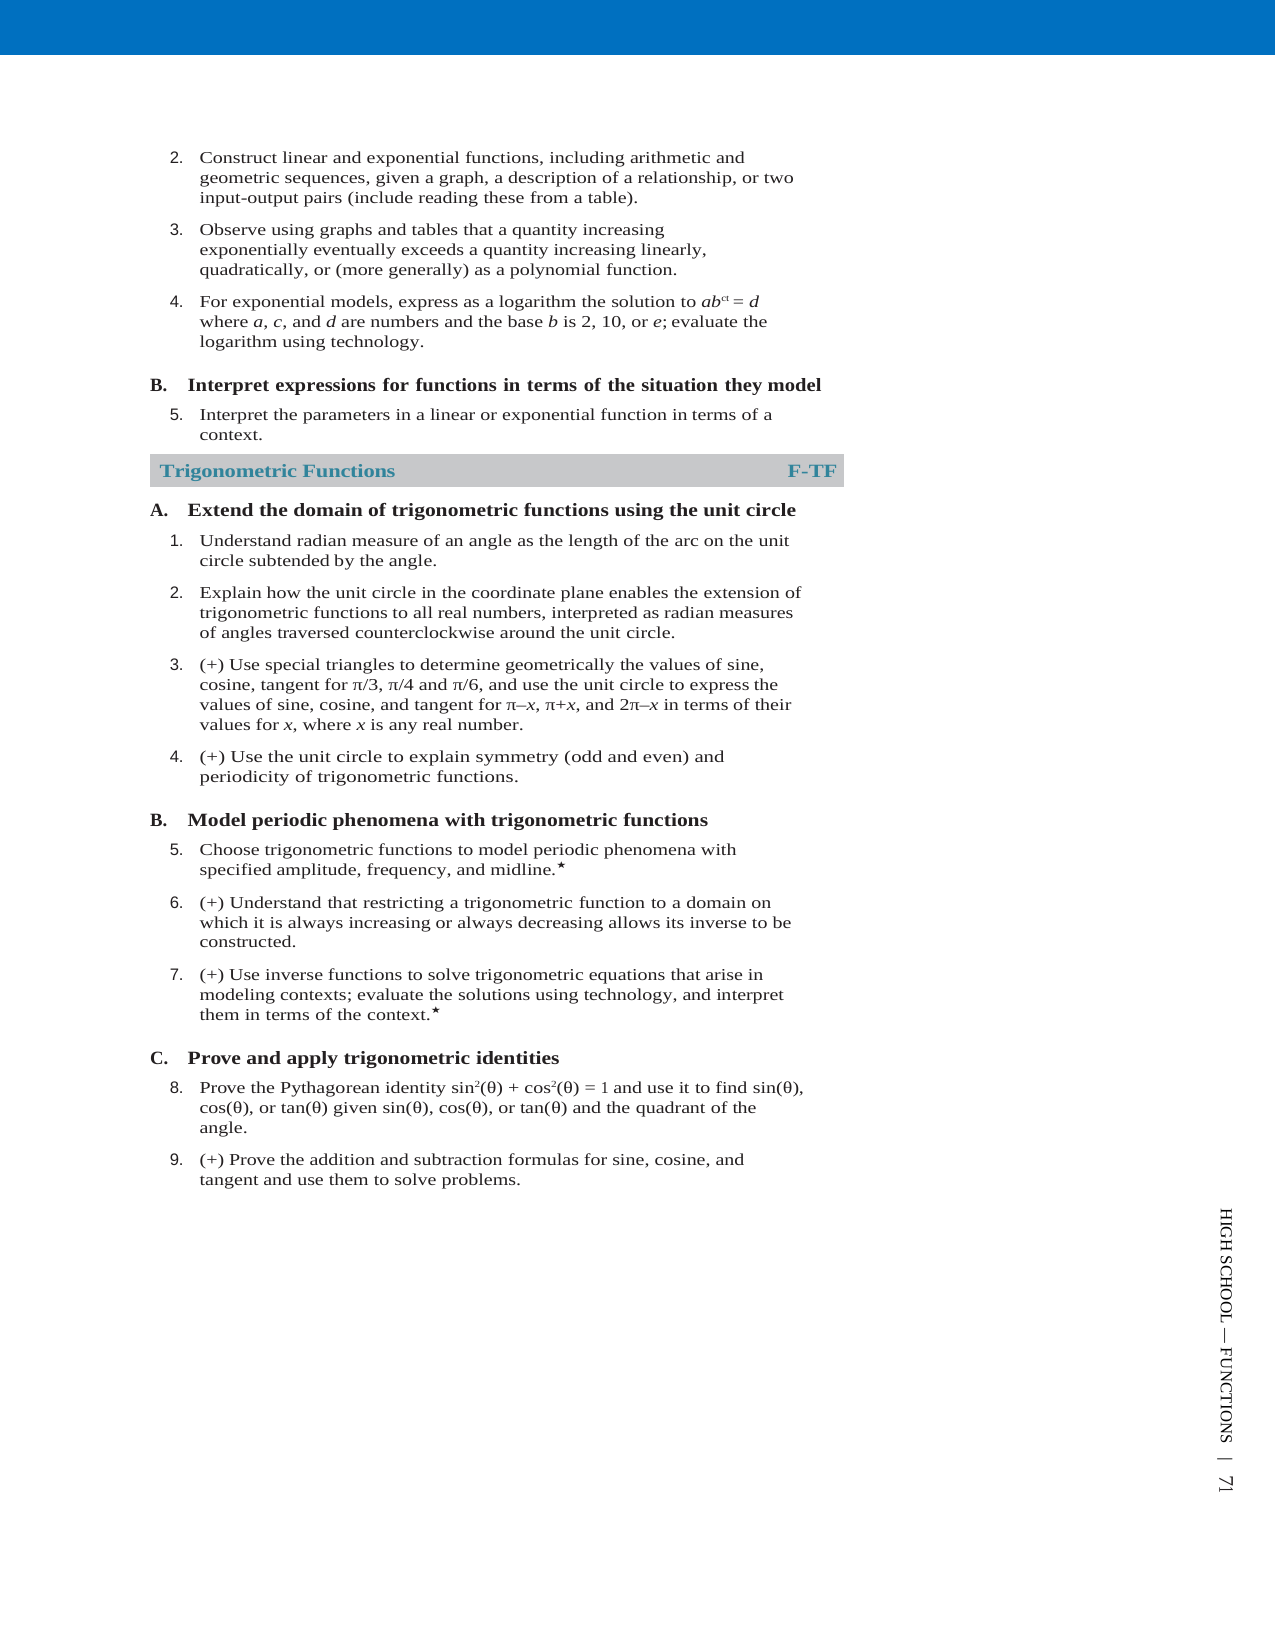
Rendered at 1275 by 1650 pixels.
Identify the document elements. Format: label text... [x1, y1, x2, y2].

text Trigonometric Functions F-TF [159, 460, 1275, 482]
list For exponential models, express as a logarithm the solution to abct = d where a, c, and d are numbers and the base b is 2, 10, or e; evaluate the logarithm using technology. [169, 292, 771, 351]
list Prove the Pythagorean identity sin2(θ) + cos2(θ) = 1 and use it to find sin(θ), cos(θ), or tan(θ) given sin(θ), cos(θ), or tan(θ) and the quadrant of the angle. [169, 1078, 809, 1137]
list Extend the domain of trigonometric functions using the unit circle [150, 499, 1275, 521]
list (+) Use inverse functions to solve trigonometric equations that arise in modeling contexts; evaluate the solutions using technology, and interpret them in terms of the context.★ [169, 964, 792, 1024]
subtitle Prove and apply trigonometric identities [150, 1047, 1275, 1068]
list (+) Use special triangles to determine geometrically the values of sine, cosine, tangent for π/3, π/4 and π/6, and use the unit circle to express the values of sine, cosine, and tangent for π–x, π+x, and 2π–x in terms of their values for x, where x is any real number. [169, 655, 812, 734]
list Construct linear and exponential functions, including arithmetic and geometric sequences, given a graph, a description of a relationship, or two input-output pairs (include reading these from a table). [169, 148, 810, 207]
subtitle Interpret expressions for functions in terms of the situation they model [150, 374, 824, 395]
list Explain how the unit circle in the coordinate plane enables the extension of trigonometric functions to all real numbers, interpreted as radian measures of angles traversed counterclockwise around the unit circle. [169, 583, 814, 642]
list Choose trigonometric functions to model periodic phenomena with specified amplitude, frequency, and midline.★ [169, 840, 787, 880]
list Observe using graphs and tables that a quantity increasing exponentially eventually exceeds a quantity increasing linearly, quadratically, or (more generally) as a polynomial function. [169, 220, 743, 279]
subtitle Model periodic phenomena with trigonometric functions [150, 809, 1275, 831]
list (+) Use the unit circle to explain symmetry (odd and even) and periodicity of trigonometric functions. [169, 747, 747, 786]
list Understand radian measure of an angle as the length of the arc on the unit circle subtended by the angle. [169, 531, 809, 569]
list Interpret the parameters in a linear or exponential function in terms of a context. [169, 405, 808, 444]
list (+) Understand that restricting a trigonometric function to a domain on which it is always increasing or always decreasing allows its inverse to be constructed. [169, 892, 810, 951]
list (+) Prove the addition and subtraction formulas for sine, cosine, and tangent and use them to solve problems. [169, 1150, 791, 1189]
